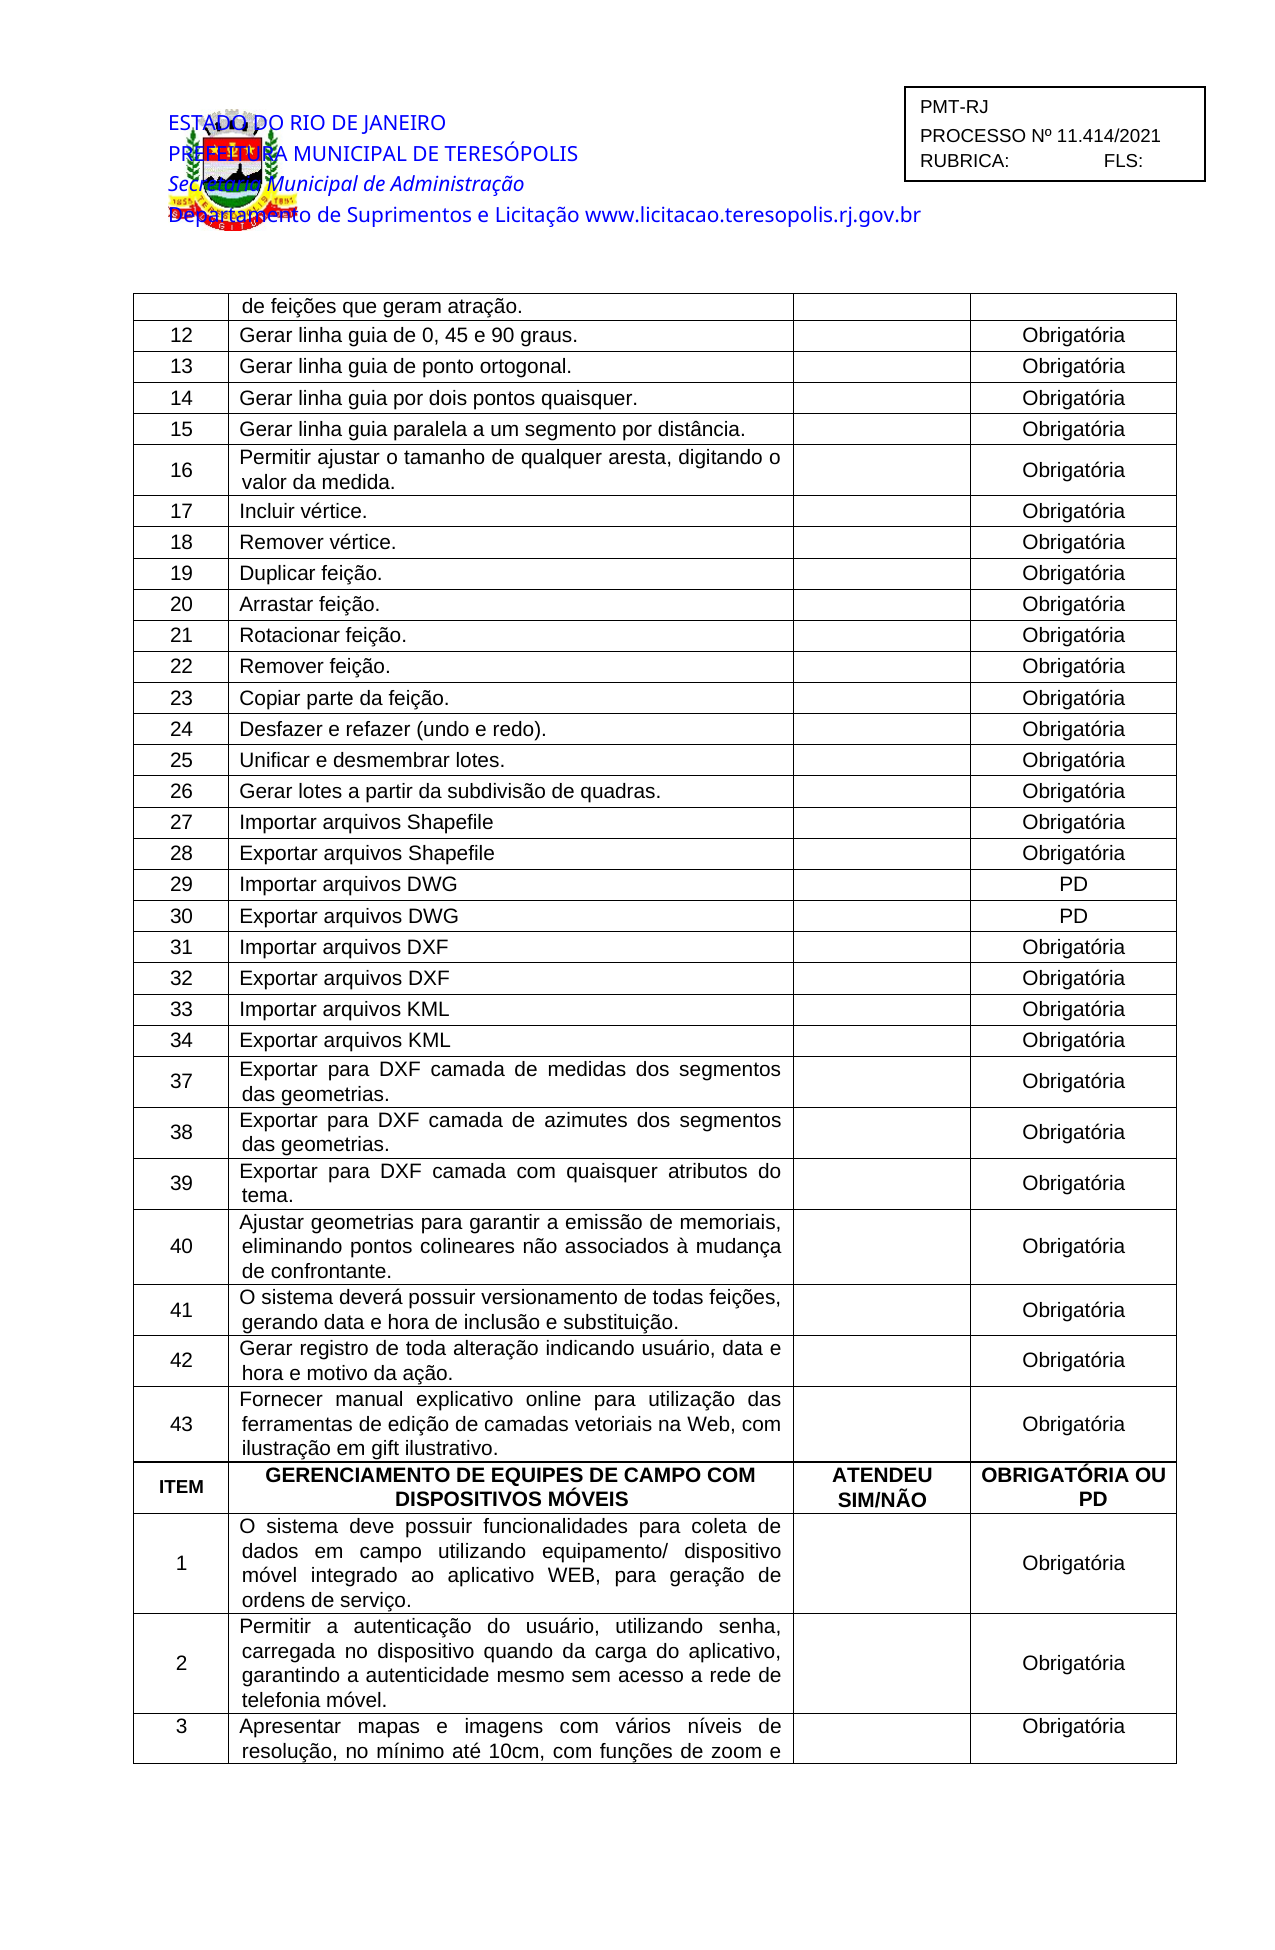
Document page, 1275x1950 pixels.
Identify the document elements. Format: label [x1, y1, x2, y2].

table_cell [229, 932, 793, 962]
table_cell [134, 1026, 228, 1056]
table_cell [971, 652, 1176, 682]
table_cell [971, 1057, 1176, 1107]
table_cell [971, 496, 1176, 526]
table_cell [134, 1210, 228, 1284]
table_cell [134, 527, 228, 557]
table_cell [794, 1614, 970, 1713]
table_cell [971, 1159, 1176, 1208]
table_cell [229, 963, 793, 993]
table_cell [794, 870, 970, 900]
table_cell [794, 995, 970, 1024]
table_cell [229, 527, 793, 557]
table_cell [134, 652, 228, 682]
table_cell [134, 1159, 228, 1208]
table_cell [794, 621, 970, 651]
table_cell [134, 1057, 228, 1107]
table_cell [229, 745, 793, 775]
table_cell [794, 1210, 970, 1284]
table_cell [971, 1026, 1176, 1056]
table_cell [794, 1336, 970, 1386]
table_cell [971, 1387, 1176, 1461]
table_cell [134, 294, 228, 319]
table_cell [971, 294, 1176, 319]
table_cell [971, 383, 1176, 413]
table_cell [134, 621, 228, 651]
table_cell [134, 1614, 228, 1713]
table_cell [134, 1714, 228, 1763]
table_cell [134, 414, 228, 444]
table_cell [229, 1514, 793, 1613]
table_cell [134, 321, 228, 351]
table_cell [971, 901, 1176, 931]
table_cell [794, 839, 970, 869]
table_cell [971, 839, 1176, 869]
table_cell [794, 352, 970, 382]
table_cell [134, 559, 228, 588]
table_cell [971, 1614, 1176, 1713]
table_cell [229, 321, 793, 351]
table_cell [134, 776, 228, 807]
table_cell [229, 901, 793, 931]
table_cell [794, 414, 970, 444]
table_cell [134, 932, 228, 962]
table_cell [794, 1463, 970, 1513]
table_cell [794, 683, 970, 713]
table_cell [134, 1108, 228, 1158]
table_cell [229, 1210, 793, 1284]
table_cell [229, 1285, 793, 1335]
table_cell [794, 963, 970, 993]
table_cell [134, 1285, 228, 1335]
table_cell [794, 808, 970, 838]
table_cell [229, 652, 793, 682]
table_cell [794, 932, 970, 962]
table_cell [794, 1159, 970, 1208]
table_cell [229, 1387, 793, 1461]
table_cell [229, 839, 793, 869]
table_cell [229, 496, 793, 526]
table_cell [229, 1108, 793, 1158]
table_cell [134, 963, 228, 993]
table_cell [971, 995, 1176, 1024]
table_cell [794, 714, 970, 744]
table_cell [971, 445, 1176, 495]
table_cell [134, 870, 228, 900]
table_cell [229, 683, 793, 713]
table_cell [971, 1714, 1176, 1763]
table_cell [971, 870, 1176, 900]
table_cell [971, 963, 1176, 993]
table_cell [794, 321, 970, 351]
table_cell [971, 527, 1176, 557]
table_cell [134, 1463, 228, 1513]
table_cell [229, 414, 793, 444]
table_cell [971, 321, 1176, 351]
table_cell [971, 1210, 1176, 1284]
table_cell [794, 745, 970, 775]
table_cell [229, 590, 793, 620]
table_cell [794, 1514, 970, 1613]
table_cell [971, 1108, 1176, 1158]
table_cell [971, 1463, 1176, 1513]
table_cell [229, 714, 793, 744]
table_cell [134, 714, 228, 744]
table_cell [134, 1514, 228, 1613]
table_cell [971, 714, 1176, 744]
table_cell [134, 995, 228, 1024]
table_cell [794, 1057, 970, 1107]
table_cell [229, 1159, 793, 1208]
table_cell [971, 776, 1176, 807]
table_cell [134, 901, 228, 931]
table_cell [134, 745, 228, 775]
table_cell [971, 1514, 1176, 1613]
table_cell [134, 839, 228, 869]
picture [168, 109, 298, 231]
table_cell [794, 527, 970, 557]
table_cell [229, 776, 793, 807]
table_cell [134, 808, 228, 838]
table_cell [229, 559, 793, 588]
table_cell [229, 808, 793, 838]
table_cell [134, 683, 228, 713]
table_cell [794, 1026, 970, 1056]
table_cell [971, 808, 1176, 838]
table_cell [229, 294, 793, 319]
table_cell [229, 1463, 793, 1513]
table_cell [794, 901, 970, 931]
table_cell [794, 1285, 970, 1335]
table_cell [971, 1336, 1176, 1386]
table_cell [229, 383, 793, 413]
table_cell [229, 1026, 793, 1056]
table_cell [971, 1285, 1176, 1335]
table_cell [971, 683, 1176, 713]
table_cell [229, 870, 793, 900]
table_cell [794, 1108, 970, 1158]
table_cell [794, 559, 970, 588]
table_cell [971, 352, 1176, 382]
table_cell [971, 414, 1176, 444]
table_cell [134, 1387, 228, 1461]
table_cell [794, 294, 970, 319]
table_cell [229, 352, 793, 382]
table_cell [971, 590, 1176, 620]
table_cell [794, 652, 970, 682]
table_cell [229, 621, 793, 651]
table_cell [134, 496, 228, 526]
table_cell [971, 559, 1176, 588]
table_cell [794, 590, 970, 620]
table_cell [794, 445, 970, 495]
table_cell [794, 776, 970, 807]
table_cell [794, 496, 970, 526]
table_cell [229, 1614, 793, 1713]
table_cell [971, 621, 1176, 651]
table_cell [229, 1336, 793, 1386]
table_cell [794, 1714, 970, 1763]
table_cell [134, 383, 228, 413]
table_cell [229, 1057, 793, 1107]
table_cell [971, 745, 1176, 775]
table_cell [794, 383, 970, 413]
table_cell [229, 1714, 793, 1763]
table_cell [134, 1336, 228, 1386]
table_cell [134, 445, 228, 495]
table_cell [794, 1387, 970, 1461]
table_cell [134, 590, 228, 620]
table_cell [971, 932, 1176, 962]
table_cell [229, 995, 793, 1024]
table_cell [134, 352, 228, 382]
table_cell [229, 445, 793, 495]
